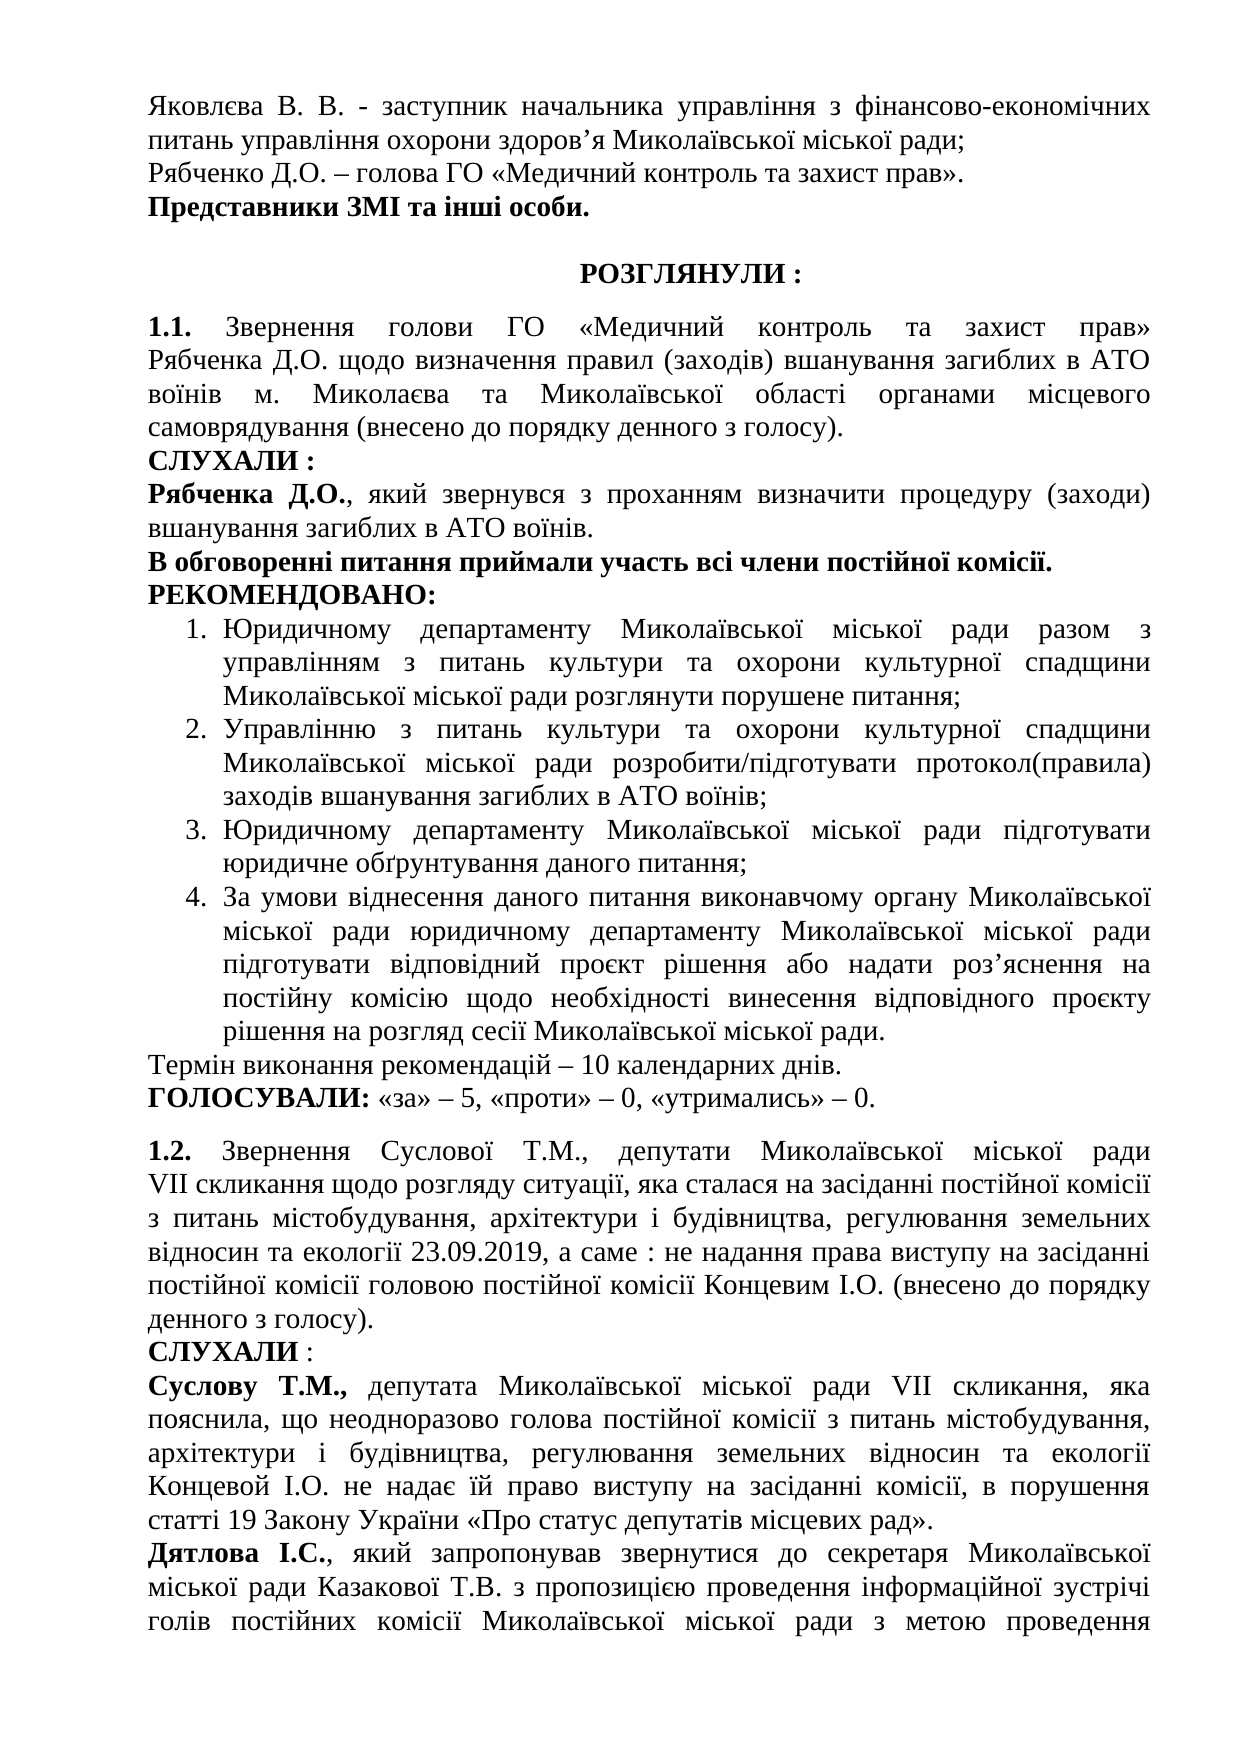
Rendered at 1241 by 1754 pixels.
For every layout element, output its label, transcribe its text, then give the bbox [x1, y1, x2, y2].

text СЛУХАЛИ : [148, 1334, 1152, 1368]
text Термін виконання рекомендацій – 10 календарних днів. [148, 1047, 1152, 1080]
text 1.1. Звернення голови ГО «Медичний контроль та захист прав» Рябченка Д.О. щодо визначення правил (заходів) вшанування загиблих в АТО воїнів м. Миколаєва та Миколаївської області органами місцевого самоврядування (внесено до порядку денного з голосу). [148, 309, 1152, 443]
list За умови віднесення даного питання виконавчому органу Миколаївської міської ради юридичному департаменту Миколаївської міської ради підготувати відповідний проєкт рішення або надати роз’яснення на постійну комісію щодо необхідності винесення відповідного проєкту рішення на розгляд сесії Миколаївської міської ради. [185, 879, 1152, 1047]
list Управлінню з питань культури та охорони культурної спадщини Миколаївської міської ради розробити/підготувати протокол(правила) заходів вшанування загиблих в АТО воїнів; [185, 711, 1152, 812]
list Юридичному департаменту Миколаївської міської ради разом з управлінням з питань культури та охорони культурної спадщини Миколаївської міської ради розглянути порушене питання; [185, 611, 1152, 711]
text 1.2. Звернення Суслової Т.М., депутати Миколаївської міської ради VII скликання щодо розгляду ситуації, яка сталася на засіданні постійної комісії з питань містобудування, архітектури і будівництва, регулювання земельних відносин та екології 23.09.2019, а саме : не надання права виступу на засіданні постійної комісії головою постійної комісії Концевим І.О. (внесено до порядку денного з голосу). [148, 1133, 1152, 1334]
text РОЗГЛЯНУЛИ : [148, 256, 1160, 290]
list Юридичному департаменту Миколаївської міської ради підготувати юридичне обґрунтування даного питання; [185, 812, 1152, 879]
text Суслову Т.М., депутата Миколаївської міської ради VII скликання, яка пояснила, що неодноразово голова постійної комісії з питань містобудування, архітектури і будівництва, регулювання земельних відносин та екології Концевой І.О. не надає їй право виступу на засіданні комісії, в порушення статті 19 Закону України «Про статус депутатів місцевих рад». [148, 1368, 1152, 1536]
text Яковлєва В. В. - заступник начальника управління з фінансово-економічних питань управління охорони здоров’я Миколаївської міської ради; [148, 88, 1152, 156]
text Рябченка Д.О., який звернувся з проханням визначити процедуру (заходи) вшанування загиблих в АТО воїнів. [148, 477, 1152, 544]
text ГОЛОСУВАЛИ: «за» – 5, «проти» – 0, «утримались» – 0. [148, 1080, 1152, 1114]
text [148, 1536, 1152, 1636]
text РЕКОМЕНДОВАНО: [148, 577, 1152, 611]
text Рябченко Д.О. – голова ГО «Медичний контроль та захист прав». [148, 156, 1152, 189]
text СЛУХАЛИ : [148, 443, 1152, 477]
text Представники ЗМІ та інші особи. [148, 189, 1152, 223]
text В обговоренні питання приймали участь всі члени постійної комісії. [148, 544, 1152, 577]
